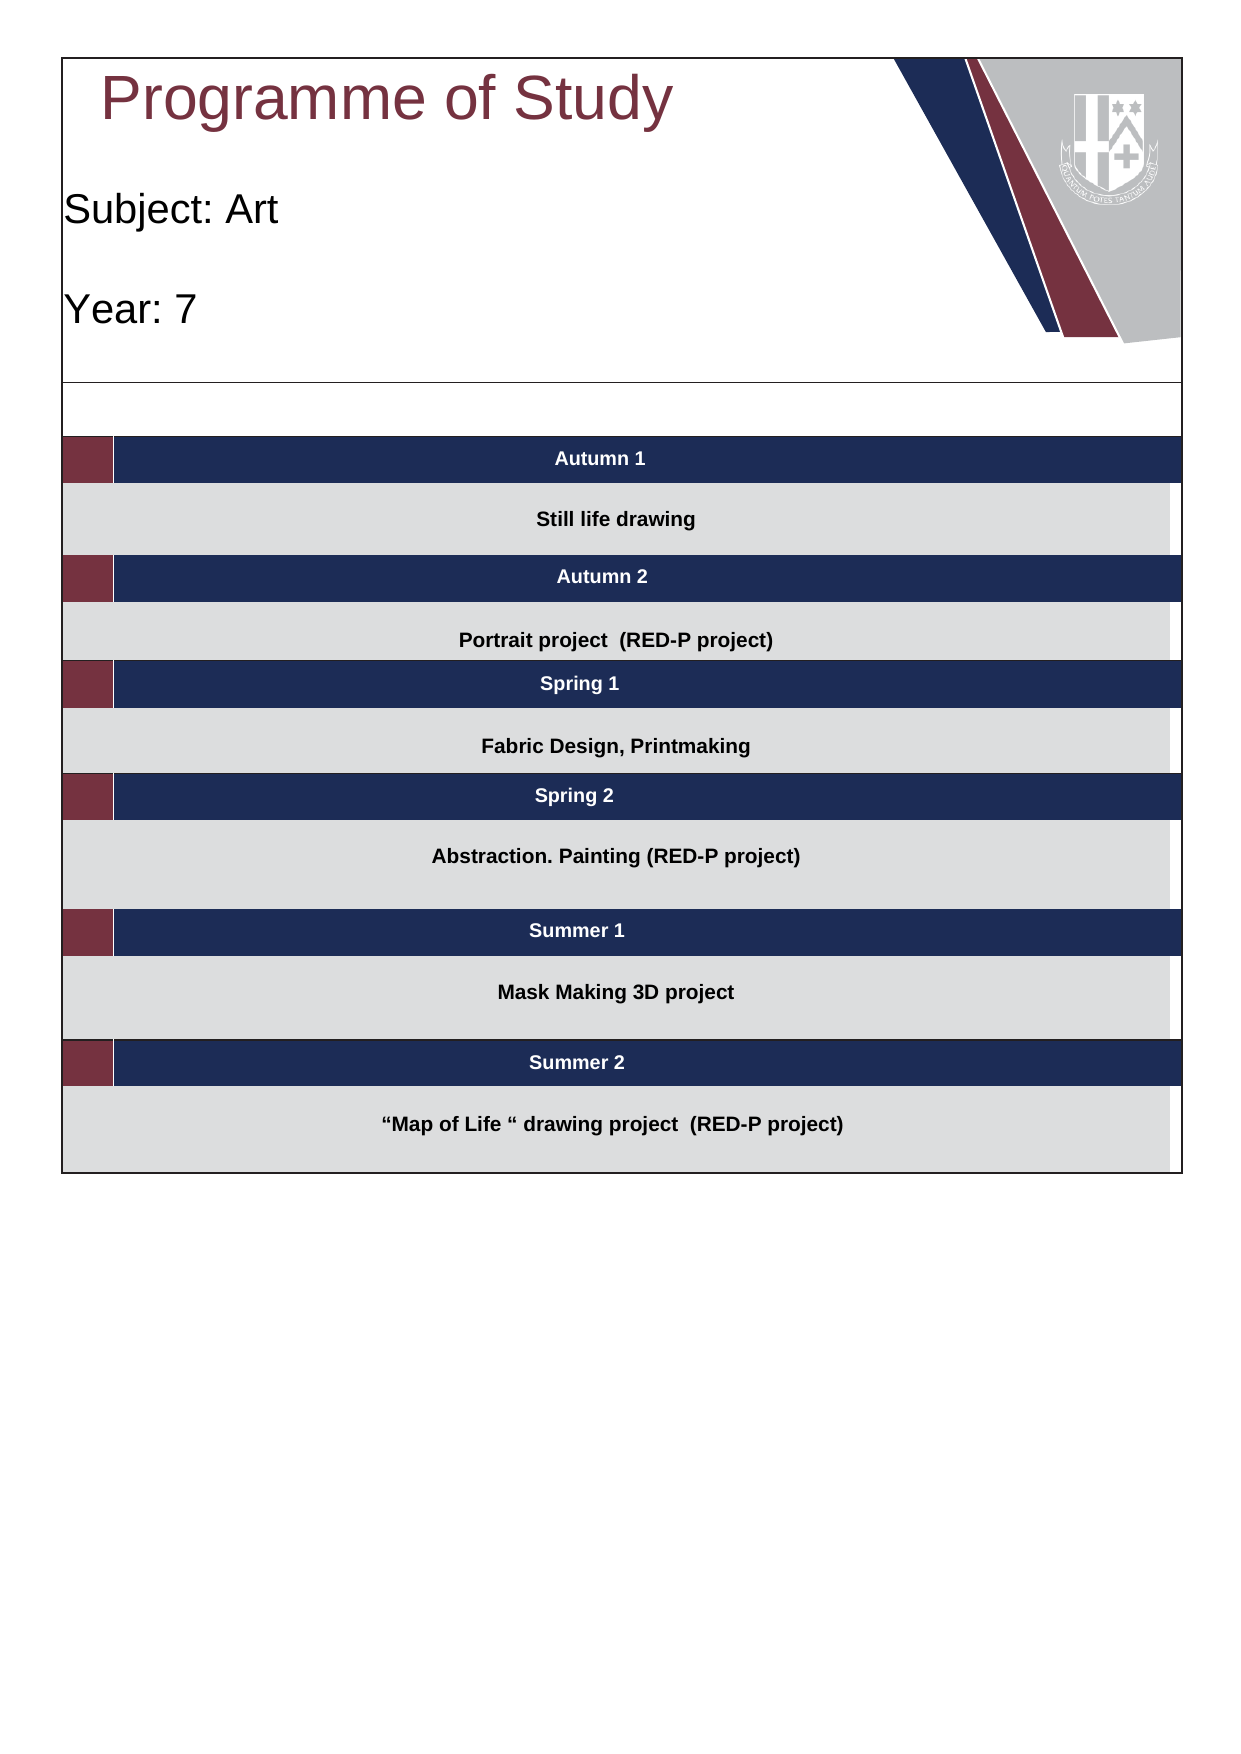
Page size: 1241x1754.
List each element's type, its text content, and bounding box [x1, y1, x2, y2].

table_header Programme of Study Subject: Art Year: 7 [63, 59, 1181, 382]
table_cell [63, 661, 113, 708]
table_cell Portrait project (RED-P project) [63, 602, 1170, 660]
table_cell [63, 437, 113, 483]
table_cell Autumn 1 [114, 437, 1181, 483]
table_cell Summer 2 [114, 1041, 1181, 1086]
table_cell Autumn 2 [114, 555, 1181, 602]
table_cell [63, 1041, 113, 1086]
table_cell [1170, 956, 1181, 1039]
table_cell “Map of Life “ drawing project (RED-P project) [63, 1086, 1170, 1172]
table_cell [63, 909, 113, 956]
table_cell [1170, 708, 1181, 773]
table_cell [1170, 602, 1181, 660]
table_cell [63, 555, 113, 602]
table_cell [1170, 1086, 1181, 1172]
table_cell Still life drawing [63, 483, 1170, 555]
table_cell [1170, 820, 1181, 909]
table_cell Spring 1 [114, 661, 1181, 708]
table_cell Spring 2 [114, 774, 1181, 820]
table_cell Fabric Design, Printmaking [63, 708, 1170, 773]
table_cell [63, 774, 113, 820]
table_cell Summer 1 [114, 909, 1181, 956]
table_cell Mask Making 3D project [63, 956, 1170, 1039]
table_cell Abstraction. Painting (RED-P project) [63, 820, 1170, 909]
table_cell [63, 383, 1181, 436]
table_cell [1170, 483, 1181, 555]
